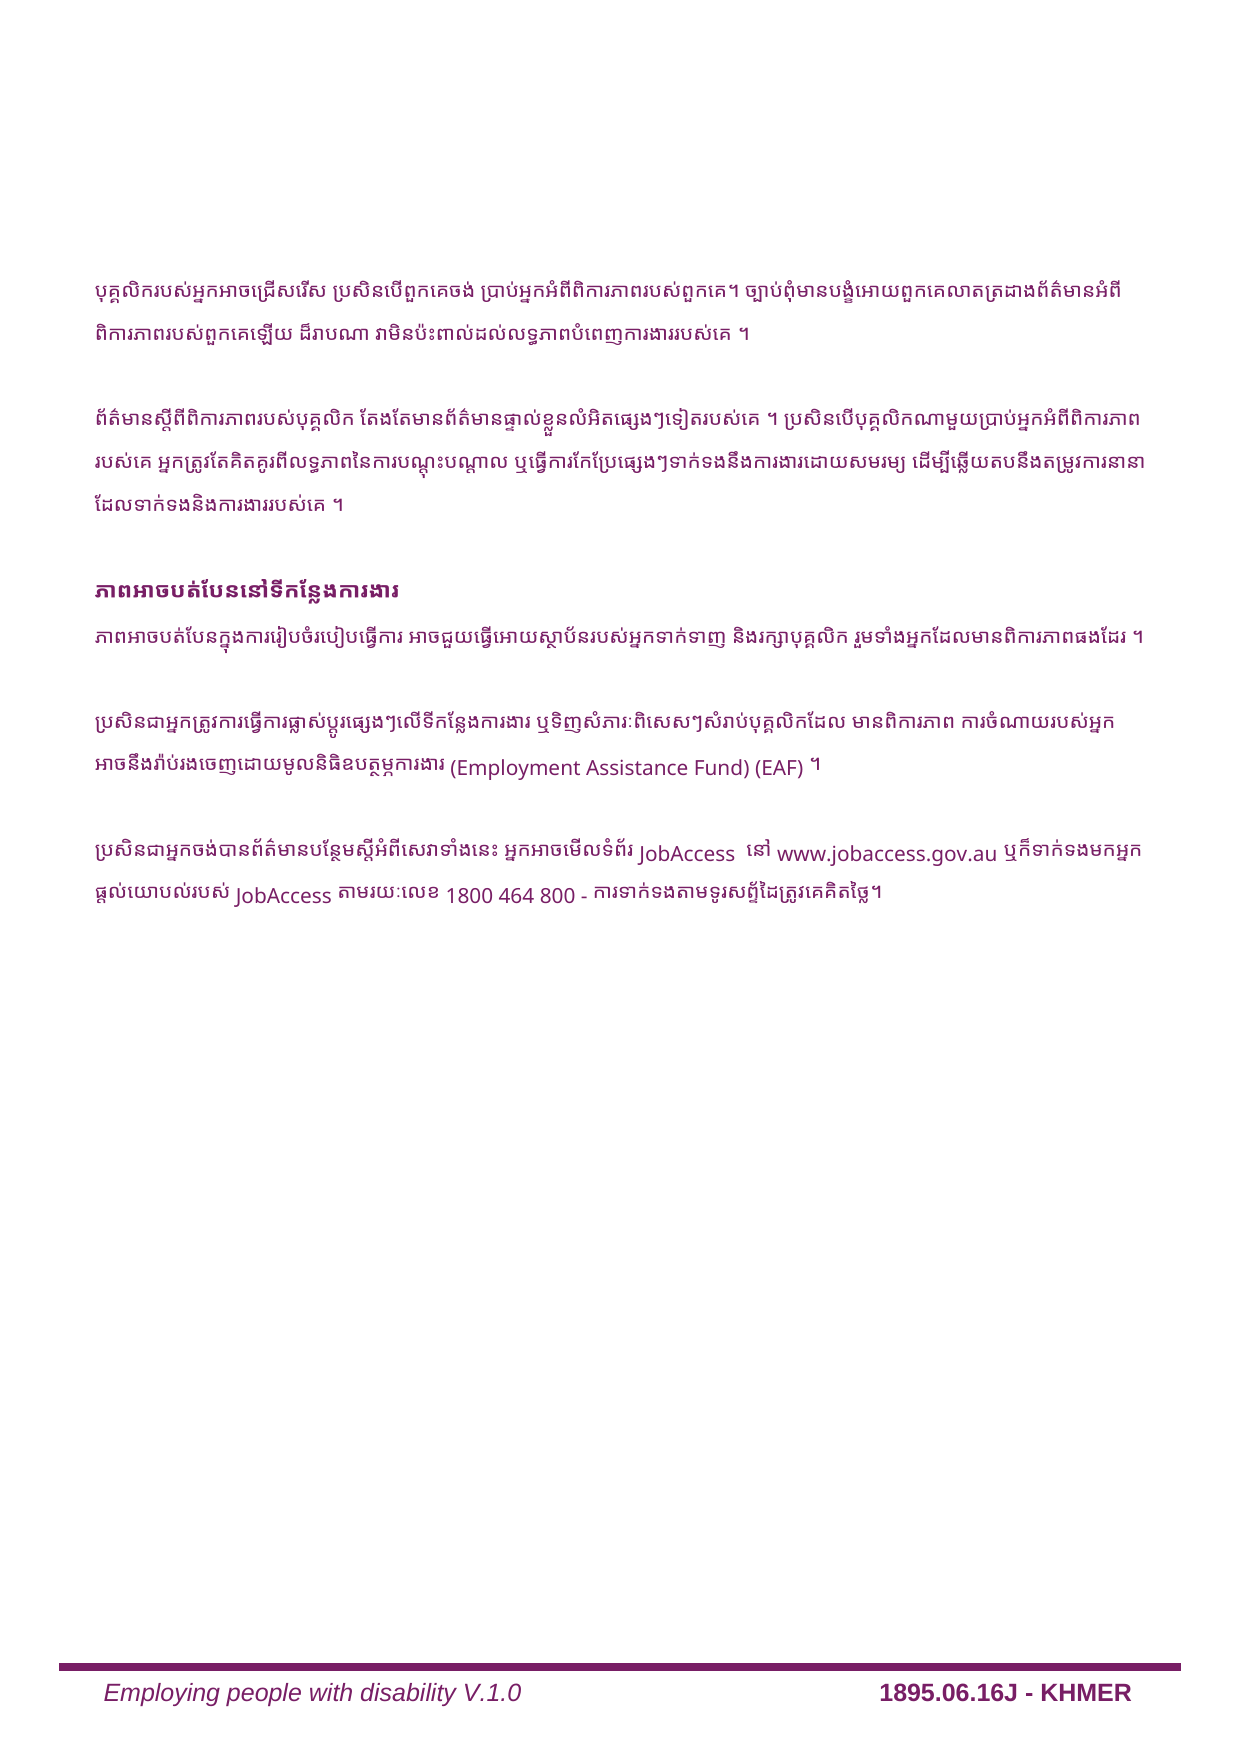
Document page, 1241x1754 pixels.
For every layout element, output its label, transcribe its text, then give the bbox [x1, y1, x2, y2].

text ប្រសិនជាអ្នកចង់បានព័ត៌មានបន្ថែមស្តីអំពីសេវាទាំងនេះ អ្នកអាចមើលទំព័រ JobAccess នៅ www.jobaccess.gov.au ឬក៏ទាក់ទងមកអ្នកផ្តល់យោបល់របស់ JobAccess តាមរយៈលេខ 1800 464 800 - ការទាក់ទងតាមទូរសព្ទ័ដៃត្រូវគេគិតថ្លៃ។ [94, 839, 1146, 910]
text ភាពអាចបត់បែននៅទីកន្លែងការងារ [94, 579, 1146, 610]
text ភាពអាចបត់បែនក្នុងការរៀបចំរបៀបធ្វើការ អាចជួយធ្វើអោយស្ថាប័នរបស់អ្នកទាក់ទាញ និងរក្សាបុគ្គលិក រួមទាំងអ្នកដែលមានពិការភាពផងដែរ ។ [94, 626, 1146, 654]
text ប្រសិនជាអ្នកត្រូវការធ្វើការផ្លាស់ប្តូរផ្សេងៗលើទីកន្លែងការងារ ឬទិញសំភារៈពិសេសៗសំរាប់បុគ្គលិកដែល មានពិការភាព ការចំណាយរបស់អ្នកអាចនឹងរ៉ាប់រងចេញដោយមូលនិធិឧបត្ថម្ភការងារ (Employment Assistance Fund) (EAF) ។ [94, 711, 1146, 782]
text បុគ្គលិករបស់អ្នកអាចជ្រើសរើស ប្រសិនបើពួកគេចង់ ប្រាប់អ្នកអំពីពិការភាពរបស់ពួកគេ។ ច្បាប់ពុំមានបង្ខំអោយពួកគេលាតត្រដាងព័ត៌មានអំពីពិការភាពរបស់ពួកគេឡើយ ដ៏រាបណា វាមិនប៉ះពាល់ដល់លទ្ធភាពបំពេញការងាររបស់គេ ។ [94, 281, 1146, 352]
text ព័ត៌មានស្តីពីពិការភាពរបស់បុគ្គលិក តែងតែមានព័ត៌មានផ្ទាល់ខ្លួនលំអិតផ្សេងៗទៀតរបស់គេ ។ ប្រសិនបើបុគ្គលិកណាមួយប្រាប់អ្នកអំពីពិការភាពរបស់គេ អ្នកត្រូវតែគិតគូរពីលទ្ធភាពនៃការបណ្តុះបណ្តាល ឬធ្វើការកែប្រែផ្សេងៗទាក់ទងនឹងការងារដោយសមរម្យ ដើម្បីឆ្លើយតបនឹងតម្រូវការនានាដែលទាក់ទងនិងការងាររបស់គេ ។ [94, 408, 1146, 522]
